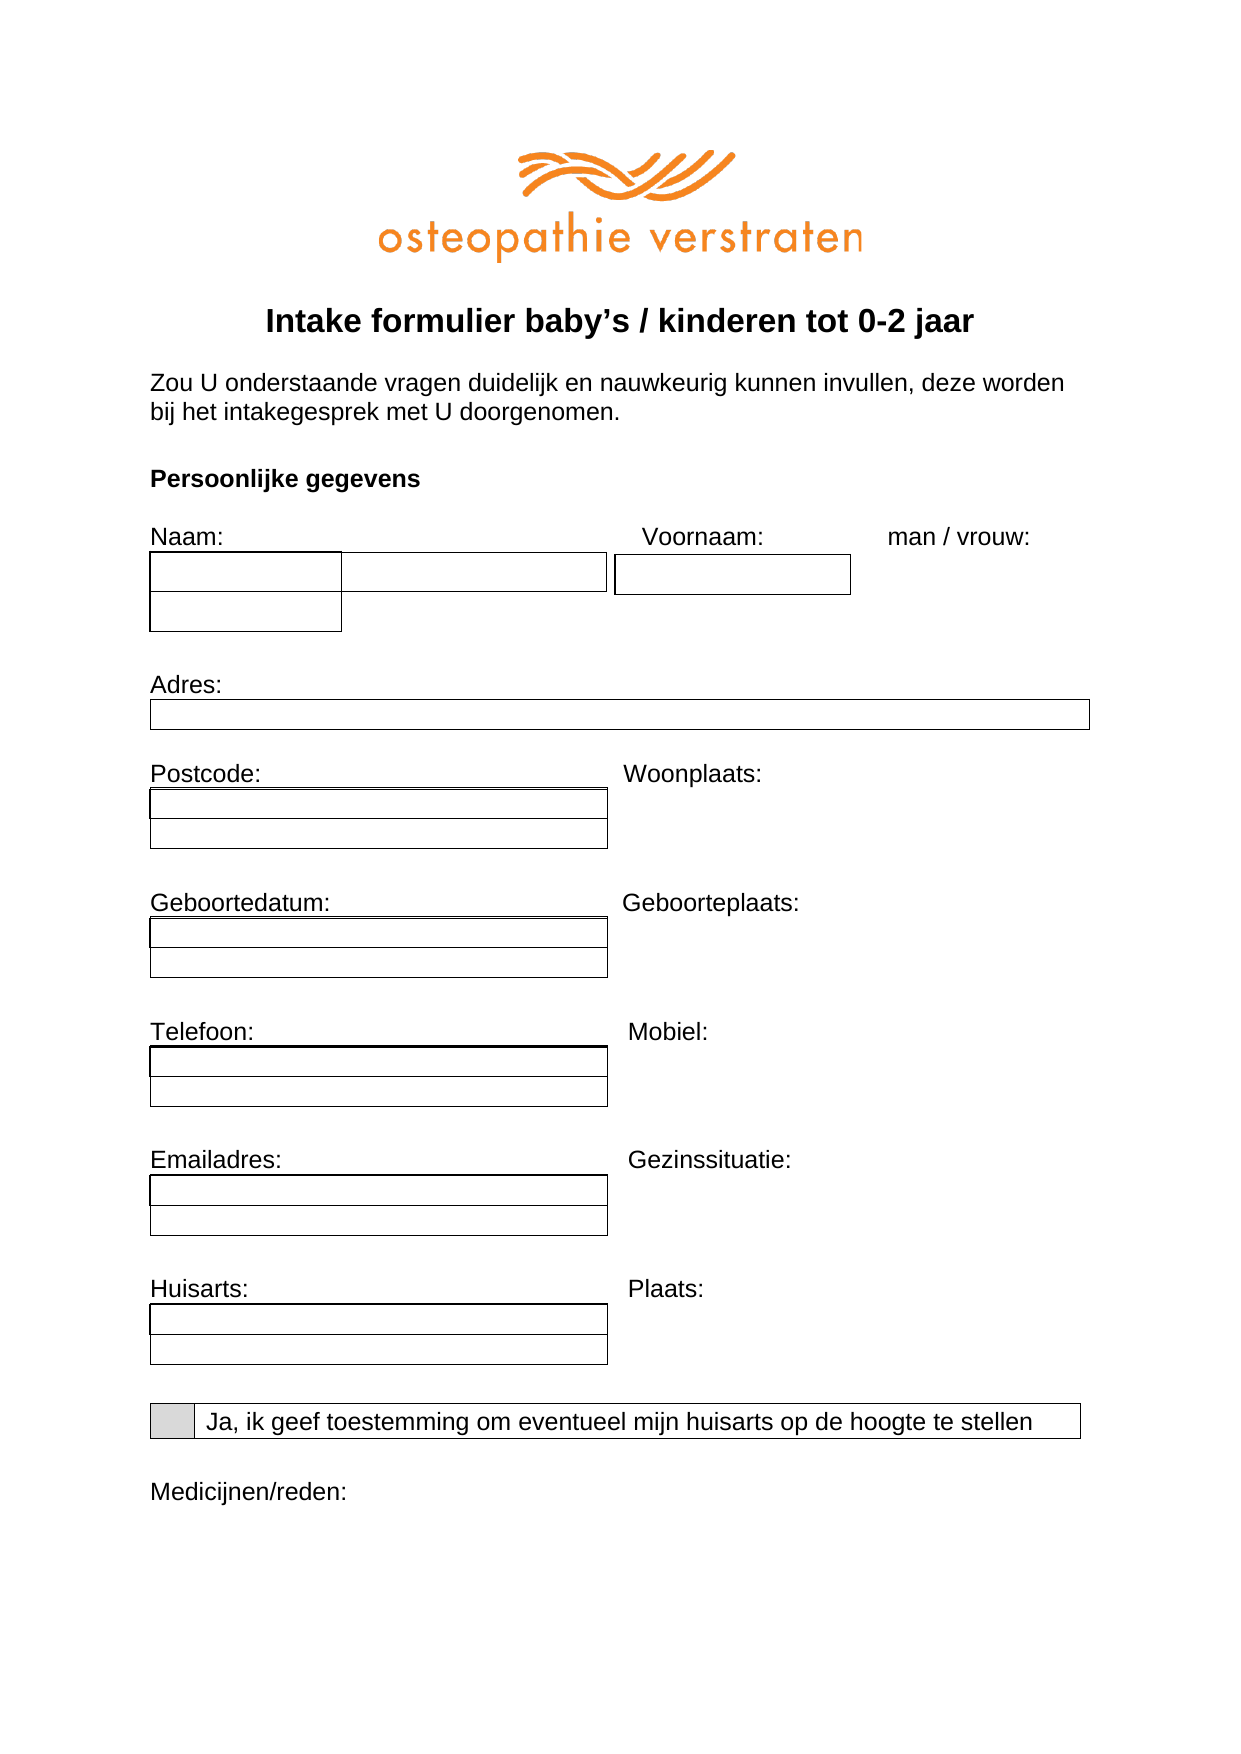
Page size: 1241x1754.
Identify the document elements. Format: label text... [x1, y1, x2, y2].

text Persoonlijke gegevens [150, 464, 1090, 493]
table_header [151, 1048, 607, 1076]
table_header Ja, ik geef toestemming om eventueel mijn huisarts op de hoogte te stellen [195, 1404, 1080, 1438]
table_header [151, 1335, 607, 1364]
table_header [151, 948, 607, 977]
text Intake formulier baby’s / kinderen tot 0-2 jaar [150, 301, 1090, 340]
text Adres: [150, 670, 1090, 699]
text Geboortedatum: Geboorteplaats: [150, 887, 1090, 916]
table_header [151, 1404, 194, 1438]
table_header [151, 819, 607, 848]
table_header [151, 919, 607, 947]
table_header [151, 1176, 607, 1205]
text Zou U onderstaande vragen duidelijk en nauwkeurig kunnen invullen, deze worden bij het intakegesprek met U doorgenomen. [150, 368, 1090, 426]
table_header [150, 553, 606, 591]
text Naam: Voornaam: man / vrouw: [150, 522, 1090, 551]
text Telefoon: Mobiel: [150, 1016, 1090, 1045]
text Huisarts: Plaats: [150, 1274, 1090, 1303]
picture [378, 150, 862, 263]
table_header [151, 1305, 607, 1334]
text Medicijnen/reden: [150, 1477, 1090, 1506]
table_header [151, 1077, 607, 1106]
text Emailadres: Gezinssituatie: [150, 1145, 1090, 1174]
table_header [616, 555, 850, 593]
table_header [151, 700, 1089, 729]
table_header [151, 1206, 607, 1235]
text Postcode: Woonplaats: [150, 758, 1090, 787]
table_header [151, 790, 607, 818]
table_header [151, 592, 341, 631]
